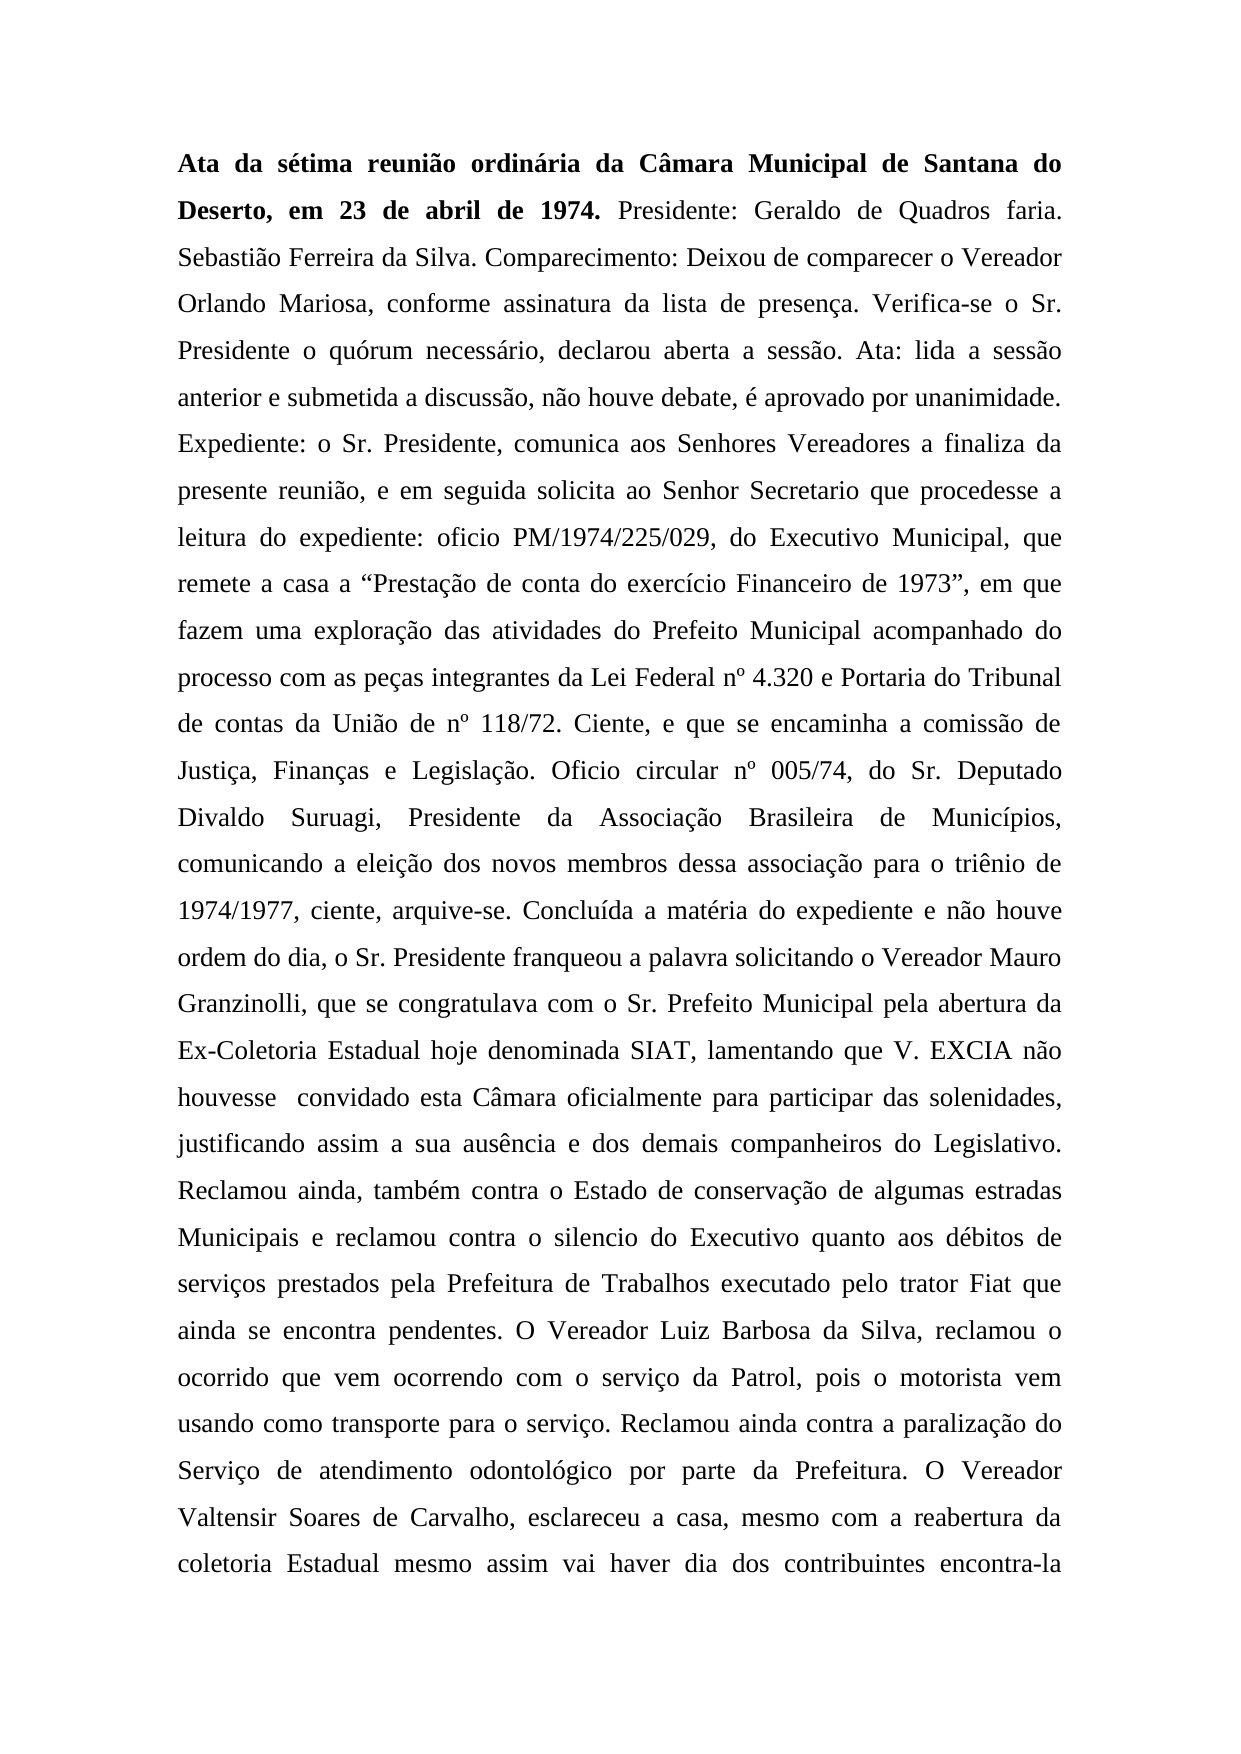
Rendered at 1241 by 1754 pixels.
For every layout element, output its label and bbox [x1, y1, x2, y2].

text [177, 148, 1063, 1579]
